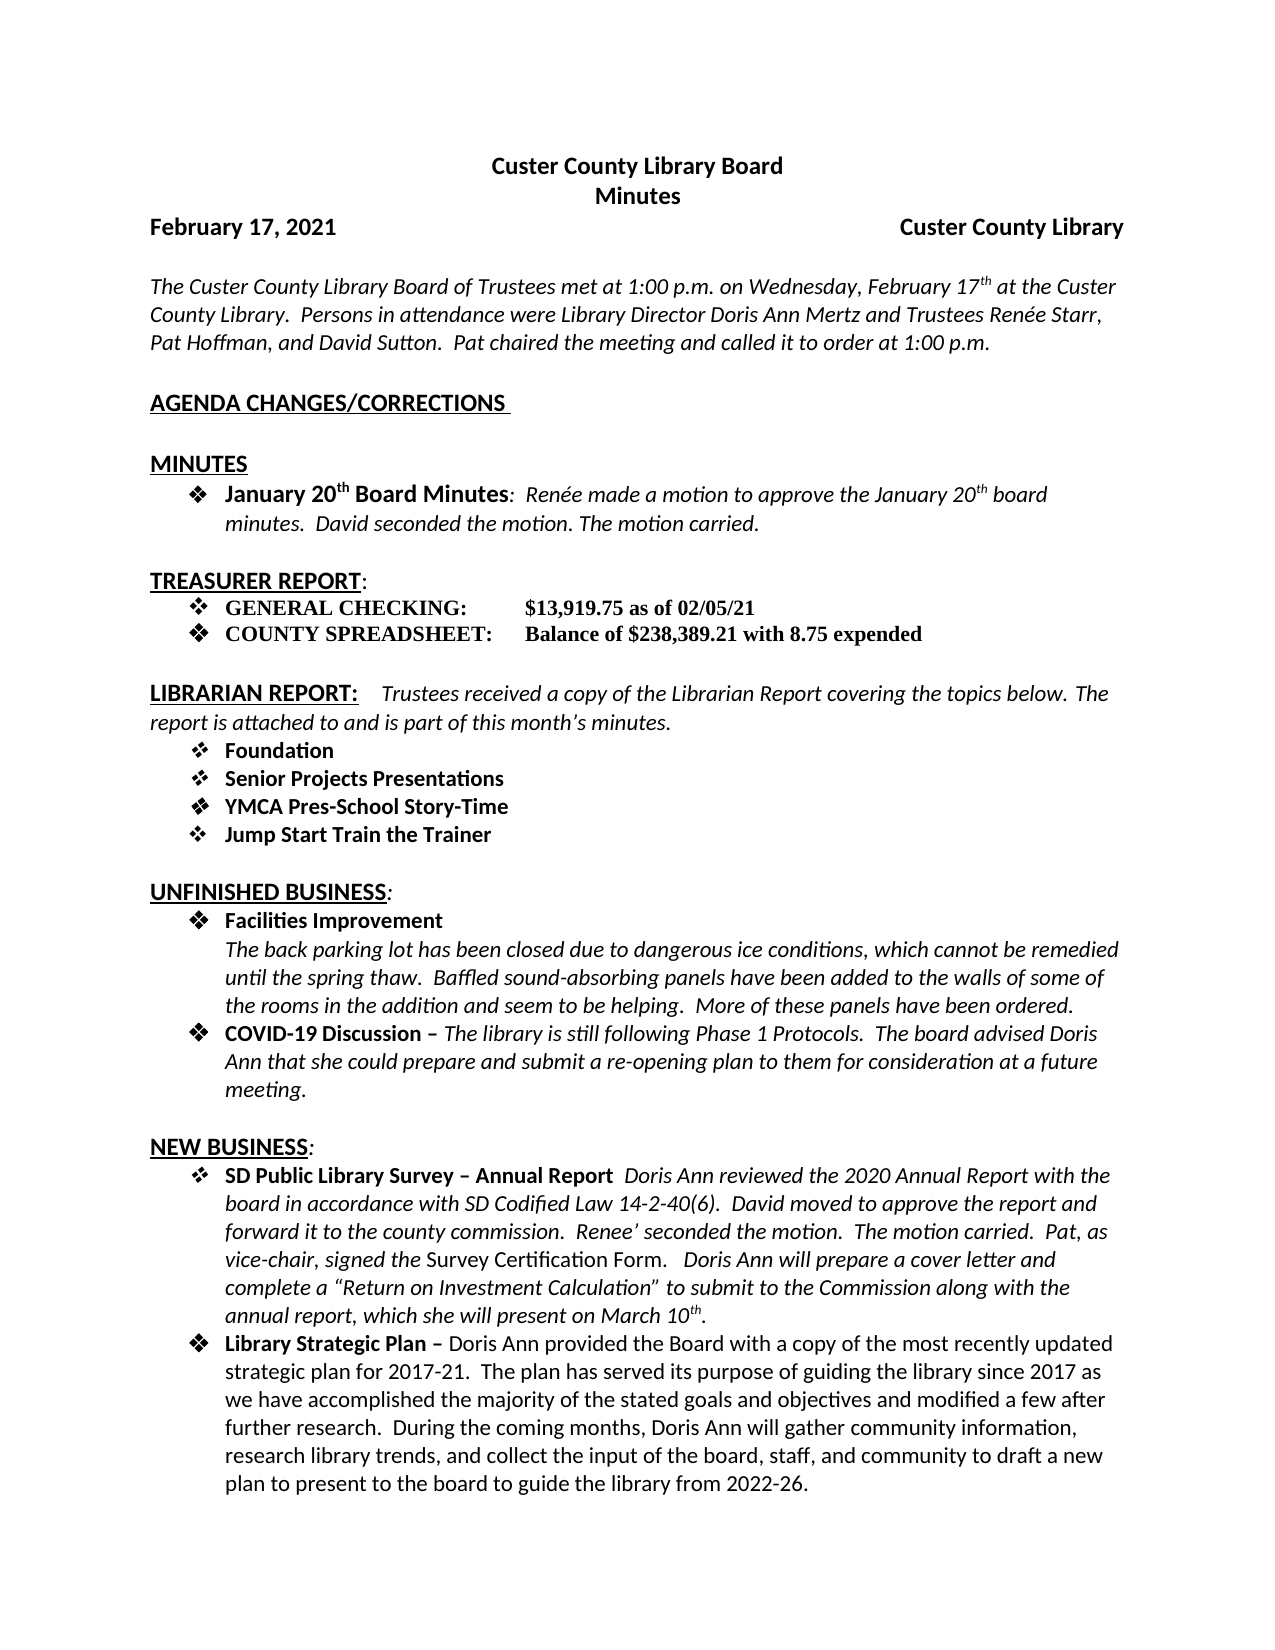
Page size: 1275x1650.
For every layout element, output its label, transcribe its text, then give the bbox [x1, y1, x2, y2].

text The Custer County Library Board of Trustees met at 1:00 p.m. on Wednesday, February 17th at the Custer County Library. Persons in attendance were Library Director Doris Ann Mertz and Trustees Renée Starr, Pat Hoffman, and David Sutton. Pat chaired the meeting and called it to order at 1:00 p.m. [150, 272, 1125, 356]
text UNFINISHED BUSINESS: [150, 876, 1125, 907]
text MINUTES [150, 448, 1125, 478]
text LIBRARIAN REPORT: Trustees received a copy of the Librarian Report covering the topics below. The report is attached to and is part of this month’s minutes. [150, 677, 1125, 736]
list SD Public Library Survey – Annual Report Doris Ann reviewed the 2020 Annual Report with the board in accordance with SD Codified Law 14-2-40(6). David moved to approve the report and forward it to the county commission. Renee’ seconded the motion. The motion carried. Pat, as vice-chair, signed the Survey Certification Form. Doris Ann will prepare a cover letter and complete a “Return on Investment Calculation” to submit to the Commission along with the annual report, which she will present on March 10th. [187, 1161, 1125, 1329]
list Jump Start Train the Trainer [187, 820, 1125, 848]
list COUNTY SPREADSHEET: Balance of $238,389.21 with 8.75 expended [187, 621, 1125, 647]
list Foundation [187, 736, 1125, 764]
list GENERAL CHECKING: $13,919.75 as of 02/05/21 [187, 595, 1125, 621]
list COVID-19 Discussion – The library is still following Phase 1 Protocols. The board advised Doris Ann that she could prepare and submit a re-opening plan to them for consideration at a future meeting. [187, 1019, 1125, 1103]
text TREASURER REPORT: [150, 565, 1125, 595]
list Senior Projects Presentations [187, 764, 1125, 792]
list Library Strategic Plan – Doris Ann provided the Board with a copy of the most recently updated strategic plan for 2017-21. The plan has served its purpose of guiding the library since 2017 as we have accomplished the majority of the stated goals and objectives and modified a few after further research. During the coming months, Doris Ann will gather community information, research library trends, and collect the input of the board, staff, and community to draft a new plan to present to the board to guide the library from 2022-26. [187, 1329, 1125, 1498]
list YMCA Pres-School Story-Time [187, 792, 1125, 820]
text NEW BUSINESS: [150, 1131, 1125, 1161]
list The back parking lot has been closed due to dangerous ice conditions, which cannot be remedied until the spring thaw. Baffled sound-absorbing panels have been added to the walls of some of the rooms in the addition and seem to be helping. More of these panels have been ordered. [225, 935, 1125, 1019]
text Minutes [150, 181, 1125, 211]
list Facilities Improvement [187, 907, 1125, 935]
text Custer County Library Board [150, 150, 1125, 181]
list January 20th Board Minutes: Renée made a motion to approve the January 20th board minutes. David seconded the motion. The motion carried. [187, 478, 1125, 537]
text February 17, 2021 Custer County Library [150, 211, 1125, 242]
text AGENDA CHANGES/CORRECTIONS [150, 387, 1125, 417]
